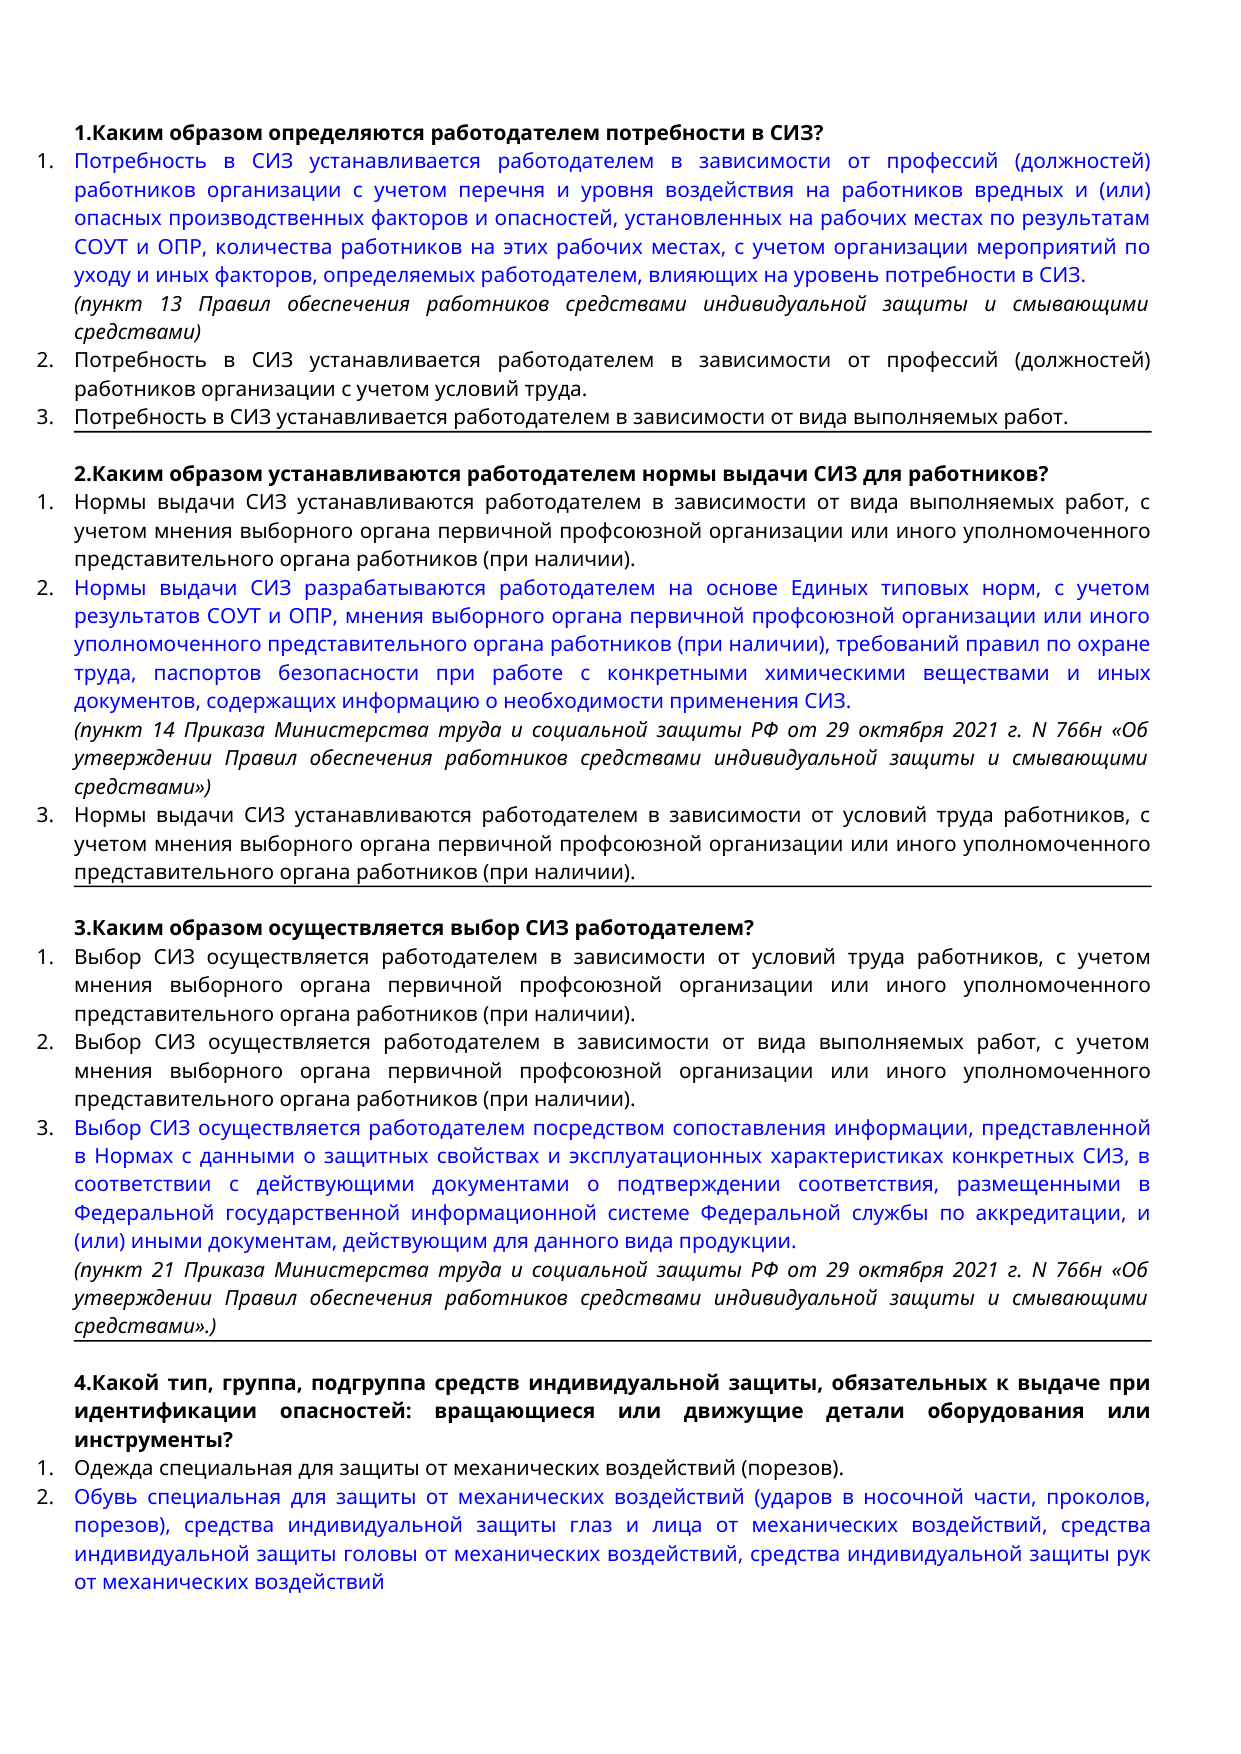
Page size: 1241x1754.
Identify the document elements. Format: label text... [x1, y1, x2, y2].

text (пункт 21 Приказа Министерства труда и социальной защиты РФ от 29 октября 2021 г. N 766н «Об утверждении Правил обеспечения работников средствами индивидуальной защиты и смывающими средствами».) [74, 1255, 1152, 1340]
list Нормы выдачи СИЗ устанавливаются работодателем в зависимости от вида выполняемых работ, с учетом мнения выборного органа первичной профсоюзной организации или иного уполномоченного представительного органа работников (при наличии). [36, 487, 1152, 573]
text (пункт 13 Правил обеспечения работников средствами индивидуальной защиты и смывающими средствами) [74, 289, 1152, 346]
list Потребность в СИЗ устанавливается работодателем в зависимости от профессий (должностей) работников организации с учетом условий труда. [36, 346, 1152, 402]
list Одежда специальная для защиты от механических воздействий (порезов). [36, 1453, 1152, 1482]
list Обувь специальная для защиты от механических воздействий (ударов в носочной части, проколов, порезов), средства индивидуальной защиты глаз и лица от механических воздействий, средства индивидуальной защиты головы от механических воздействий, средства индивидуальной защиты рук от механических воздействий [36, 1482, 1152, 1596]
list Нормы выдачи СИЗ разрабатываются работодателем на основе Единых типовых норм, с учетом результатов СОУТ и ОПР, мнения выборного органа первичной профсоюзной организации или иного уполномоченного представительного органа работников (при наличии), требований правил по охране труда, паспортов безопасности при работе с конкретными химическими веществами и иных документов, содержащих информацию о необходимости применения СИЗ. [36, 573, 1152, 715]
list Выбор СИЗ осуществляется работодателем посредством сопоставления информации, представленной в Нормах с данными о защитных свойствах и эксплуатационных характеристиках конкретных СИЗ, в соответствии с действующими документами о подтверждении соответствия, размещенными в Федеральной государственной информационной системе Федеральной службы по аккредитации, и (или) иными документам, действующим для данного вида продукции. [36, 1113, 1152, 1255]
list Нормы выдачи СИЗ устанавливаются работодателем в зависимости от условий труда работников, с учетом мнения выборного органа первичной профсоюзной организации или иного уполномоченного представительного органа работников (при наличии). [36, 800, 1152, 886]
text 1.Каким образом определяются работодателем потребности в СИЗ? [74, 118, 1152, 147]
text (пункт 14 Приказа Министерства труда и социальной защиты РФ от 29 октября 2021 г. N 766н «Об утверждении Правил обеспечения работников средствами индивидуальной защиты и смывающими средствами») [74, 715, 1152, 800]
list Потребность в СИЗ устанавливается работодателем в зависимости от вида выполняемых работ. [36, 402, 1152, 431]
text 4.Какой тип, группа, подгруппа средств индивидуальной защиты, обязательных к выдаче при идентификации опасностей: вращающиеся или движущие детали оборудования или инструменты? [74, 1368, 1152, 1453]
list Потребность в СИЗ устанавливается работодателем в зависимости от профессий (должностей) работников организации с учетом перечня и уровня воздействия на работников вредных и (или) опасных производственных факторов и опасностей, установленных на рабочих местах по результатам СОУТ и ОПР, количества работников на этих рабочих местах, с учетом организации мероприятий по уходу и иных факторов, определяемых работодателем, влияющих на уровень потребности в СИЗ. [36, 147, 1152, 289]
list Выбор СИЗ осуществляется работодателем в зависимости от условий труда работников, с учетом мнения выборного органа первичной профсоюзной организации или иного уполномоченного представительного органа работников (при наличии). [36, 942, 1152, 1027]
list Выбор СИЗ осуществляется работодателем в зависимости от вида выполняемых работ, с учетом мнения выборного органа первичной профсоюзной организации или иного уполномоченного представительного органа работников (при наличии). [36, 1027, 1152, 1113]
text 2.Каким образом устанавливаются работодателем нормы выдачи СИЗ для работников? [74, 459, 1152, 487]
text 3.Каким образом осуществляется выбор СИЗ работодателем? [74, 913, 1152, 942]
